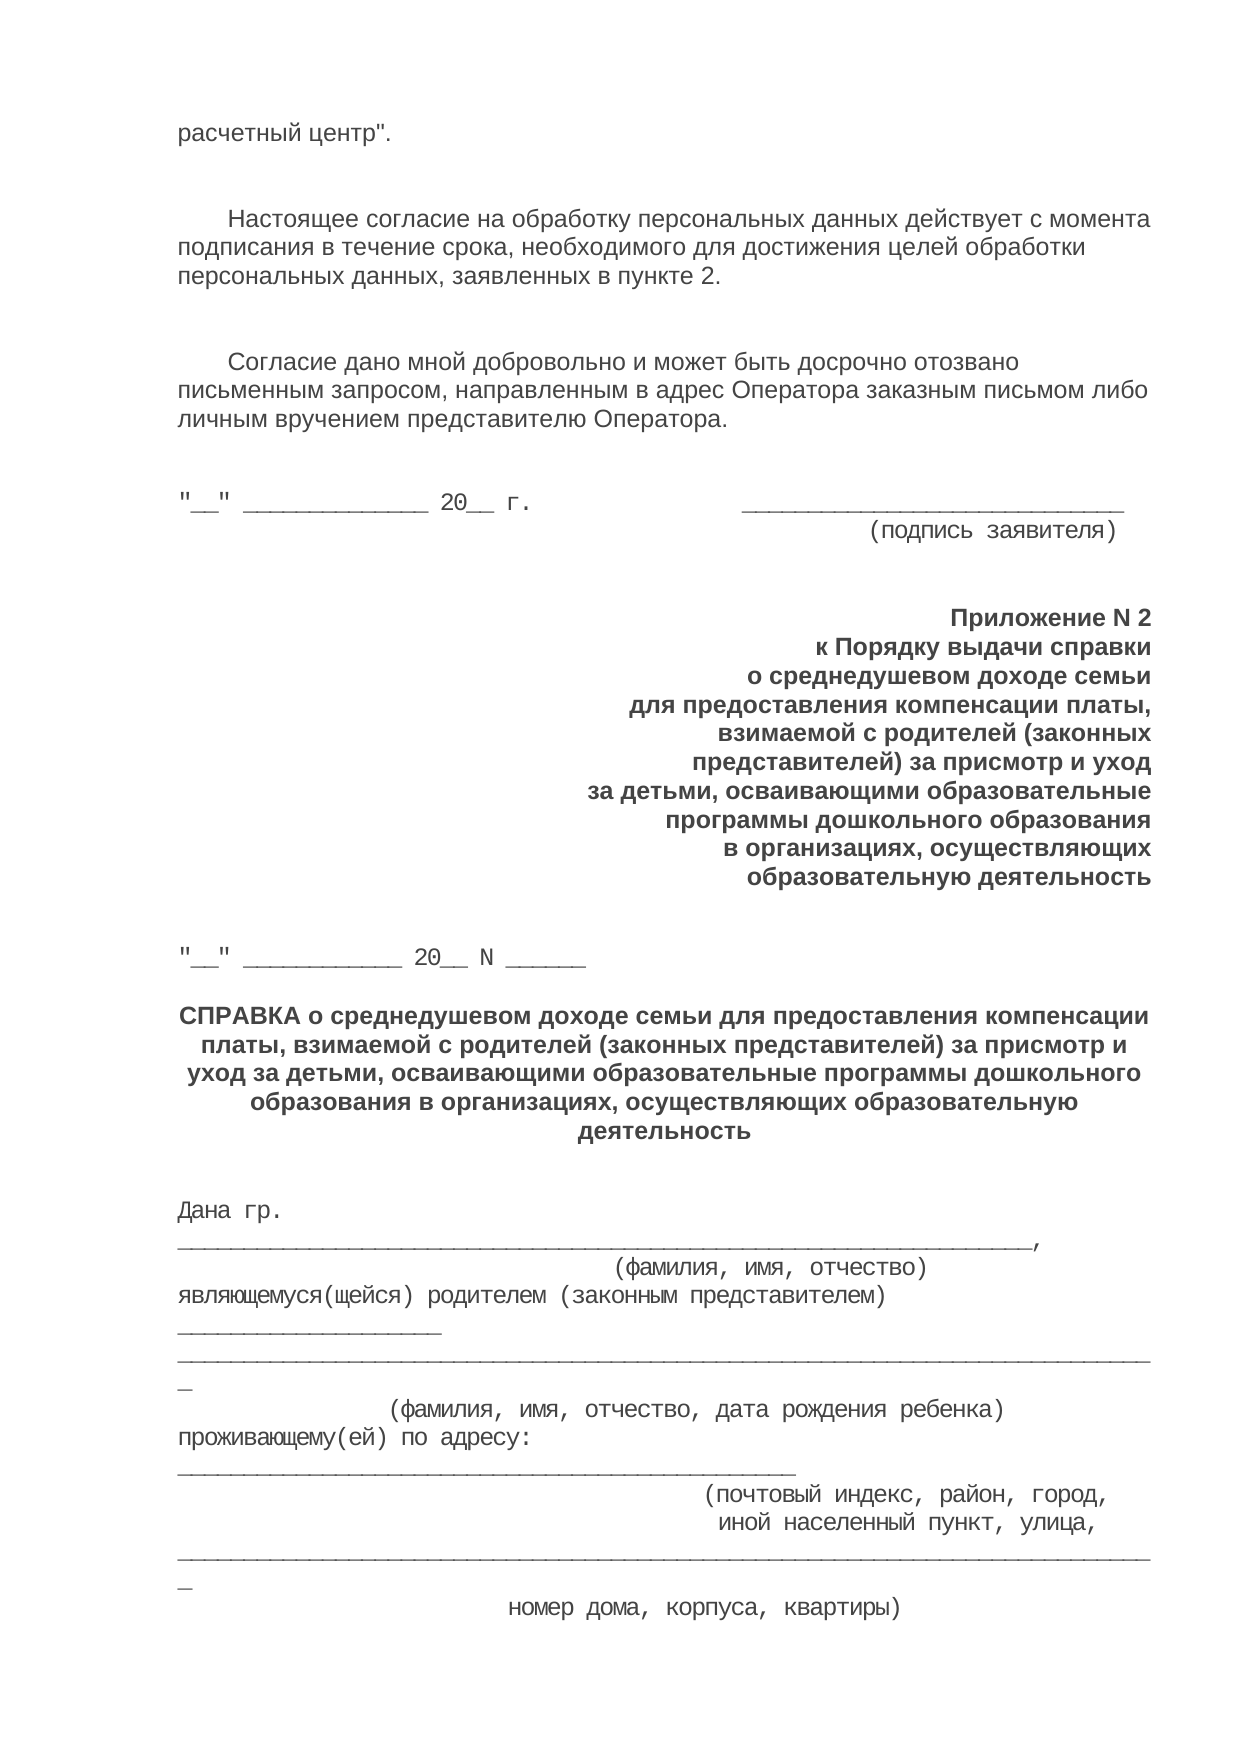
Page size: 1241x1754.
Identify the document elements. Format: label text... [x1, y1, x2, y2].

text ___________________________________________________________________________ [177, 1538, 1152, 1595]
text являющемуся(щейся) родителем (законным представителем) ____________________ [177, 1283, 1152, 1340]
text Дана гр. _________________________________________________________________, [177, 1170, 1152, 1255]
text Согласие дано мной добровольно и может быть досрочно отозвано письменным запросом, направленным в адрес Оператора заказным письмом либо личным вручением представителю Оператора. [177, 347, 1152, 461]
text номер дома, корпуса, квартиры) [177, 1595, 1152, 1623]
text (фамилия, имя, отчество) [177, 1255, 1152, 1283]
text проживающему(ей) по адресу: _______________________________________________ [177, 1425, 1152, 1481]
text "__" ______________ 20__ г. _____________________________ [177, 461, 1152, 518]
text ___________________________________________________________________________ [177, 1340, 1152, 1396]
text (фамилия, имя, отчество, дата рождения ребенка) [177, 1396, 1152, 1425]
text Настоящее согласие на обработку персональных данных действует с момента подписания в течение срока, необходимого для достижения целей обработки персональных данных, заявленных в пункте 2. [177, 204, 1152, 318]
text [177, 118, 1152, 175]
text Приложение N 2 к Порядку выдачи справки о среднедушевом доходе семьи для предоставления компенсации платы, взимаемой с родителей (законных представителей) за присмотр и уход за детьми, осваивающими образовательные программы дошкольного образования в организациях, осуществляющих образовательную деятельность [177, 546, 1152, 891]
text "__" ____________ 20__ N ______ [177, 916, 1152, 973]
text СПРАВКА о среднедушевом доходе семьи для предоставления компенсации платы, взимаемой с родителей (законных представителей) за присмотр и уход за детьми, осваивающими образовательные программы дошкольного образования в организациях, осуществляющих образовательную деятельность [177, 1001, 1152, 1145]
text иной населенный пункт, улица, [177, 1510, 1152, 1538]
text (подпись заявителя) [177, 518, 1152, 546]
text (почтовый индекс, район, город, [177, 1481, 1152, 1510]
